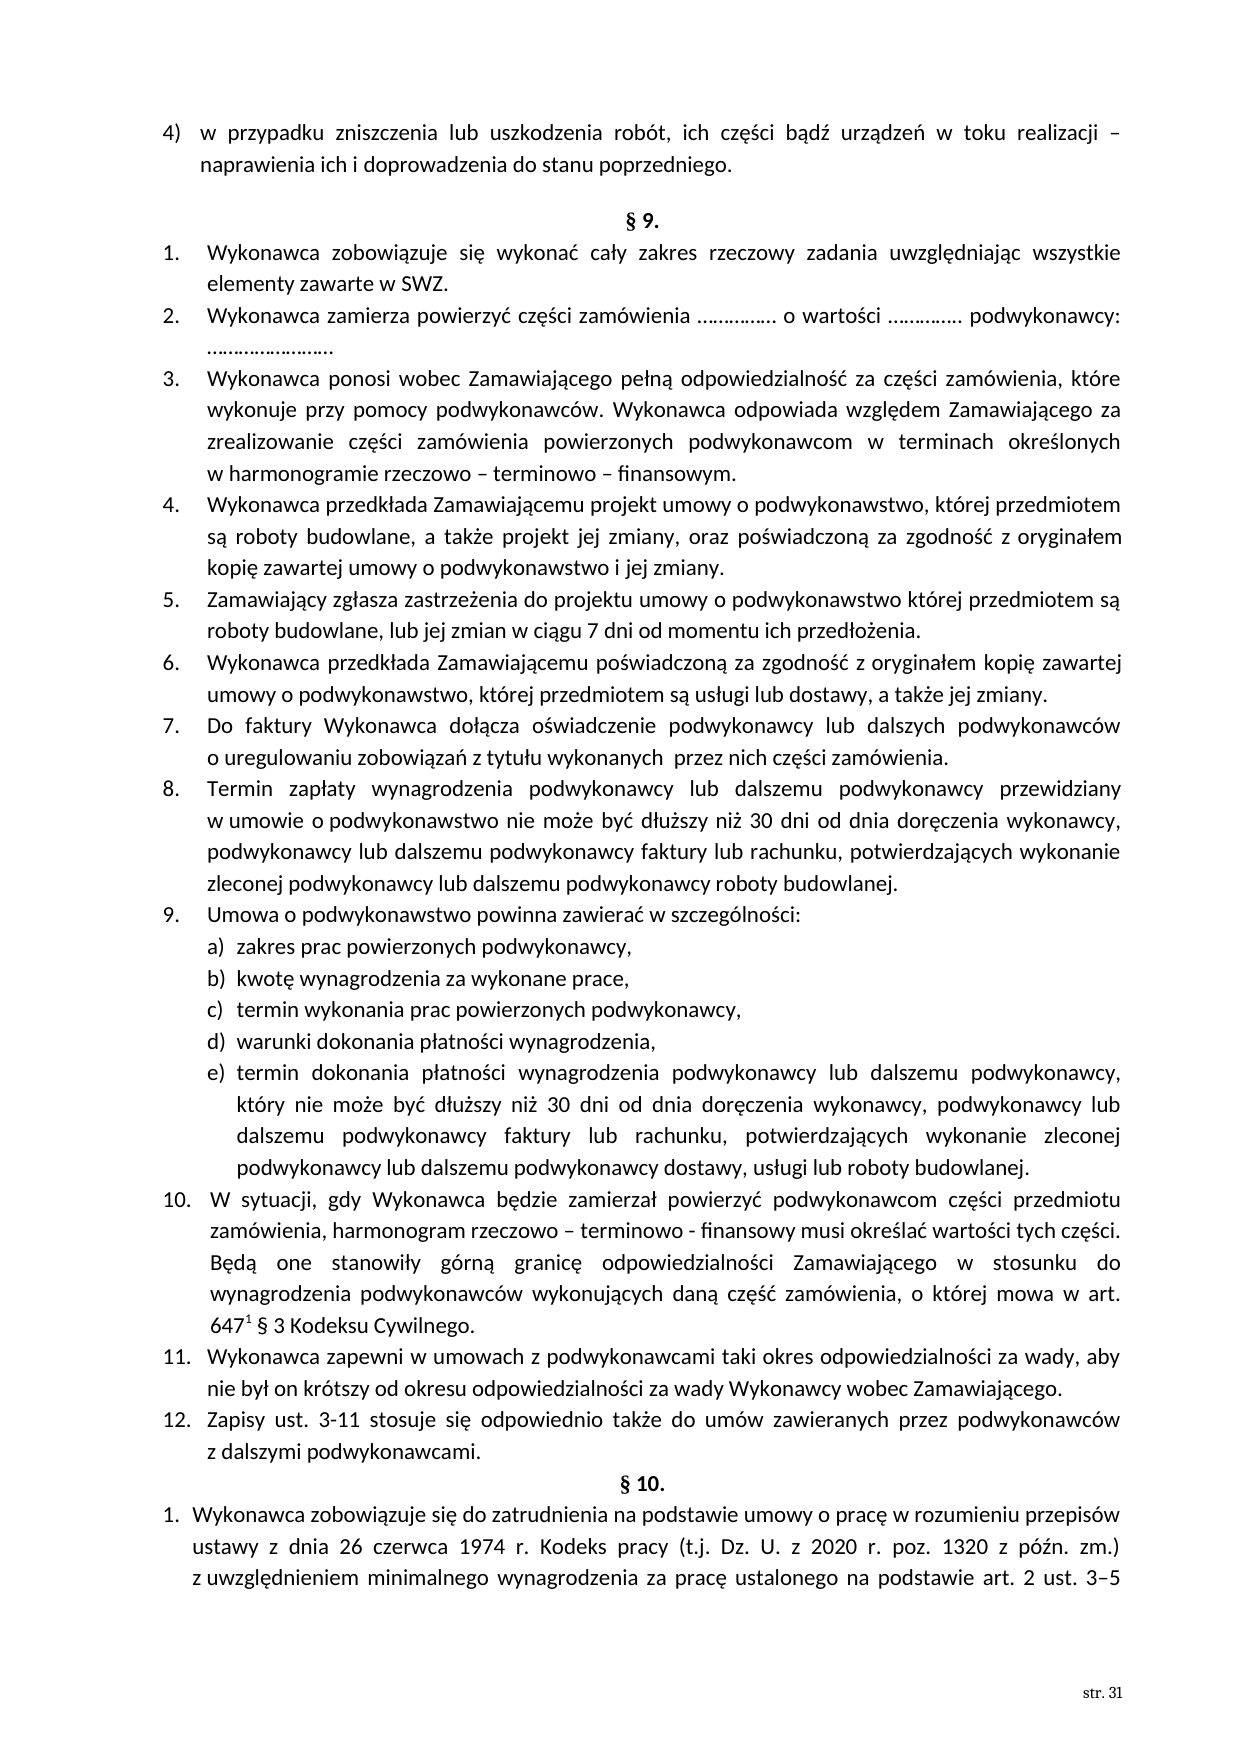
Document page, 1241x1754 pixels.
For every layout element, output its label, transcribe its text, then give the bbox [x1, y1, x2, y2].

list Do faktury Wykonawca dołącza oświadczenie podwykonawcy lub dalszych podwykonawców o uregulowaniu zobowiązań z tytułu wykonanych przez nich części zamówienia. [162, 711, 1122, 771]
list Zapisy ust. 3-11 stosuje się odpowiednio także do umów zawieranych przez podwykonawców z dalszymi podwykonawcami. [162, 1406, 1122, 1465]
list zakres prac powierzonych podwykonawcy, [207, 932, 1122, 960]
list termin wykonania prac powierzonych podwykonawcy, [207, 995, 1122, 1023]
list Wykonawca przedkłada Zamawiającemu projekt umowy o podwykonawstwo, której przedmiotem są roboty budowlane, a także projekt jej zmiany, oraz poświadczoną za zgodność z oryginałem kopię zawartej umowy o podwykonawstwo i jej zmiany. [162, 490, 1122, 581]
list kwotę wynagrodzenia za wykonane prace, [207, 964, 1122, 992]
text 9. [162, 206, 1122, 234]
list Umowa o podwykonawstwo powinna zawierać w szczególności: [162, 901, 1122, 929]
list Wykonawca zapewni w umowach z podwykonawcami taki okres odpowiedzialności za wady, aby nie był on krótszy od okresu odpowiedzialności za wady Wykonawcy wobec Zamawiającego. [162, 1342, 1122, 1402]
list Wykonawca zobowiązuje się wykonać cały zakres rzeczowy zadania uwzględniając wszystkie elementy zawarte w SWZ. [162, 238, 1122, 297]
list Zamawiający zgłasza zastrzeżenia do projektu umowy o podwykonawstwo której przedmiotem są roboty budowlane, lub jej zmian w ciągu 7 dni od momentu ich przedłożenia. [162, 585, 1122, 644]
list termin dokonania płatności wynagrodzenia podwykonawcy lub dalszemu podwykonawcy, który nie może być dłuższy niż 30 dni od dnia doręczenia wykonawcy, podwykonawcy lub dalszemu podwykonawcy faktury lub rachunku, potwierdzających wykonanie zleconej podwykonawcy lub dalszemu podwykonawcy dostawy, usługi lub roboty budowlanej. [207, 1058, 1122, 1181]
text 10. [162, 1469, 1122, 1497]
list w przypadku zniszczenia lub uszkodzenia robót, ich części bądź urządzeń w toku realizacji – naprawienia ich i doprowadzenia do stanu poprzedniego. [162, 118, 1122, 178]
list Wykonawca ponosi wobec Zamawiającego pełną odpowiedzialność za części zamówienia, które wykonuje przy pomocy podwykonawców. Wykonawca odpowiada względem Zamawiającego za zrealizowanie części zamówienia powierzonych podwykonawcom w terminach określonych w harmonogramie rzeczowo – terminowo – finansowym. [162, 364, 1122, 487]
list Wykonawca zamierza powierzyć części zamówienia …………… o wartości ………….. podwykonawcy: …………………… [162, 301, 1122, 361]
list W sytuacji, gdy Wykonawca będzie zamierzał powierzyć podwykonawcom części przedmiotu zamówienia, harmonogram rzeczowo – terminowo - finansowy musi określać wartości tych części. Będą one stanowiły górną granicę odpowiedzialności Zamawiającego w stosunku do wynagrodzenia podwykonawców wykonujących daną część zamówienia, o której mowa w art. 6471 § 3 Kodeksu Cywilnego. [162, 1185, 1122, 1339]
list Termin zapłaty wynagrodzenia podwykonawcy lub dalszemu podwykonawcy przewidziany w umowie o podwykonawstwo nie może być dłuższy niż 30 dni od dnia doręczenia wykonawcy, podwykonawcy lub dalszemu podwykonawcy faktury lub rachunku, potwierdzających wykonanie zleconej podwykonawcy lub dalszemu podwykonawcy roboty budowlanej. [162, 774, 1122, 897]
list Wykonawca przedkłada Zamawiającemu poświadczoną za zgodność z oryginałem kopię zawartej umowy o podwykonawstwo, której przedmiotem są usługi lub dostawy, a także jej zmiany. [162, 648, 1122, 708]
list warunki dokonania płatności wynagrodzenia, [207, 1027, 1122, 1055]
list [162, 1500, 1122, 1591]
